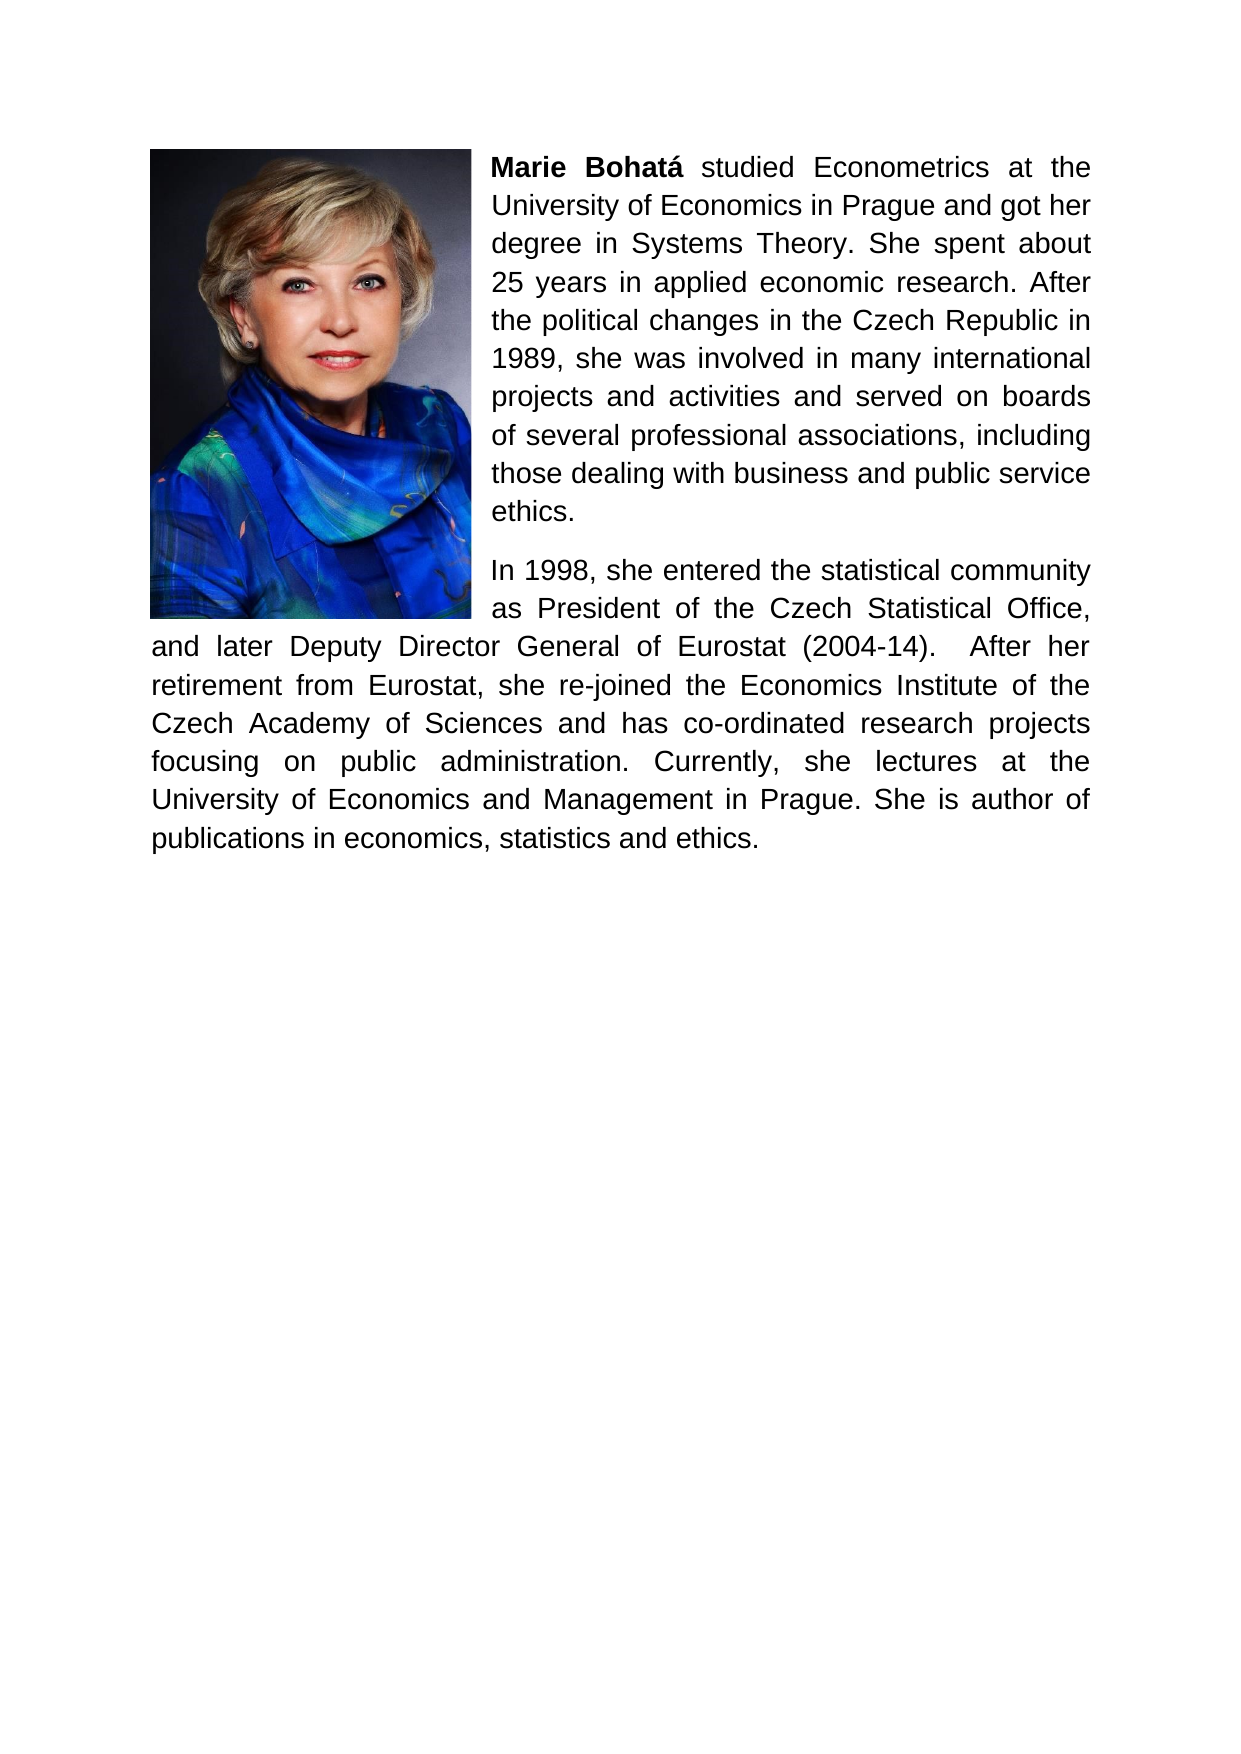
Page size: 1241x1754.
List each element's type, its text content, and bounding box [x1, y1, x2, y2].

text Marie Bohatá studied Econometrics at the University of Economics in Prague and got her degree in Systems Theory. She spent about 25 years in applied economic research. After the political changes in the Czech Republic in 1989, she was involved in many international projects and activities and served on boards of several professional associations, including those dealing with business and public service ethics. [472, 150, 1092, 528]
text In 1998, she entered the statistical community as President of the Czech Statistical Office, and later Deputy Director General of Eurostat (2004-14). After her retirement from Eurostat, she re-joined the Economics Institute of the Czech Academy of Sciences and has co-ordinated research projects focusing on public administration. Currently, she lectures at the University of Economics and Management in Prague. She is author of publications in economics, statistics and ethics. [150, 553, 1092, 854]
picture [150, 149, 472, 619]
